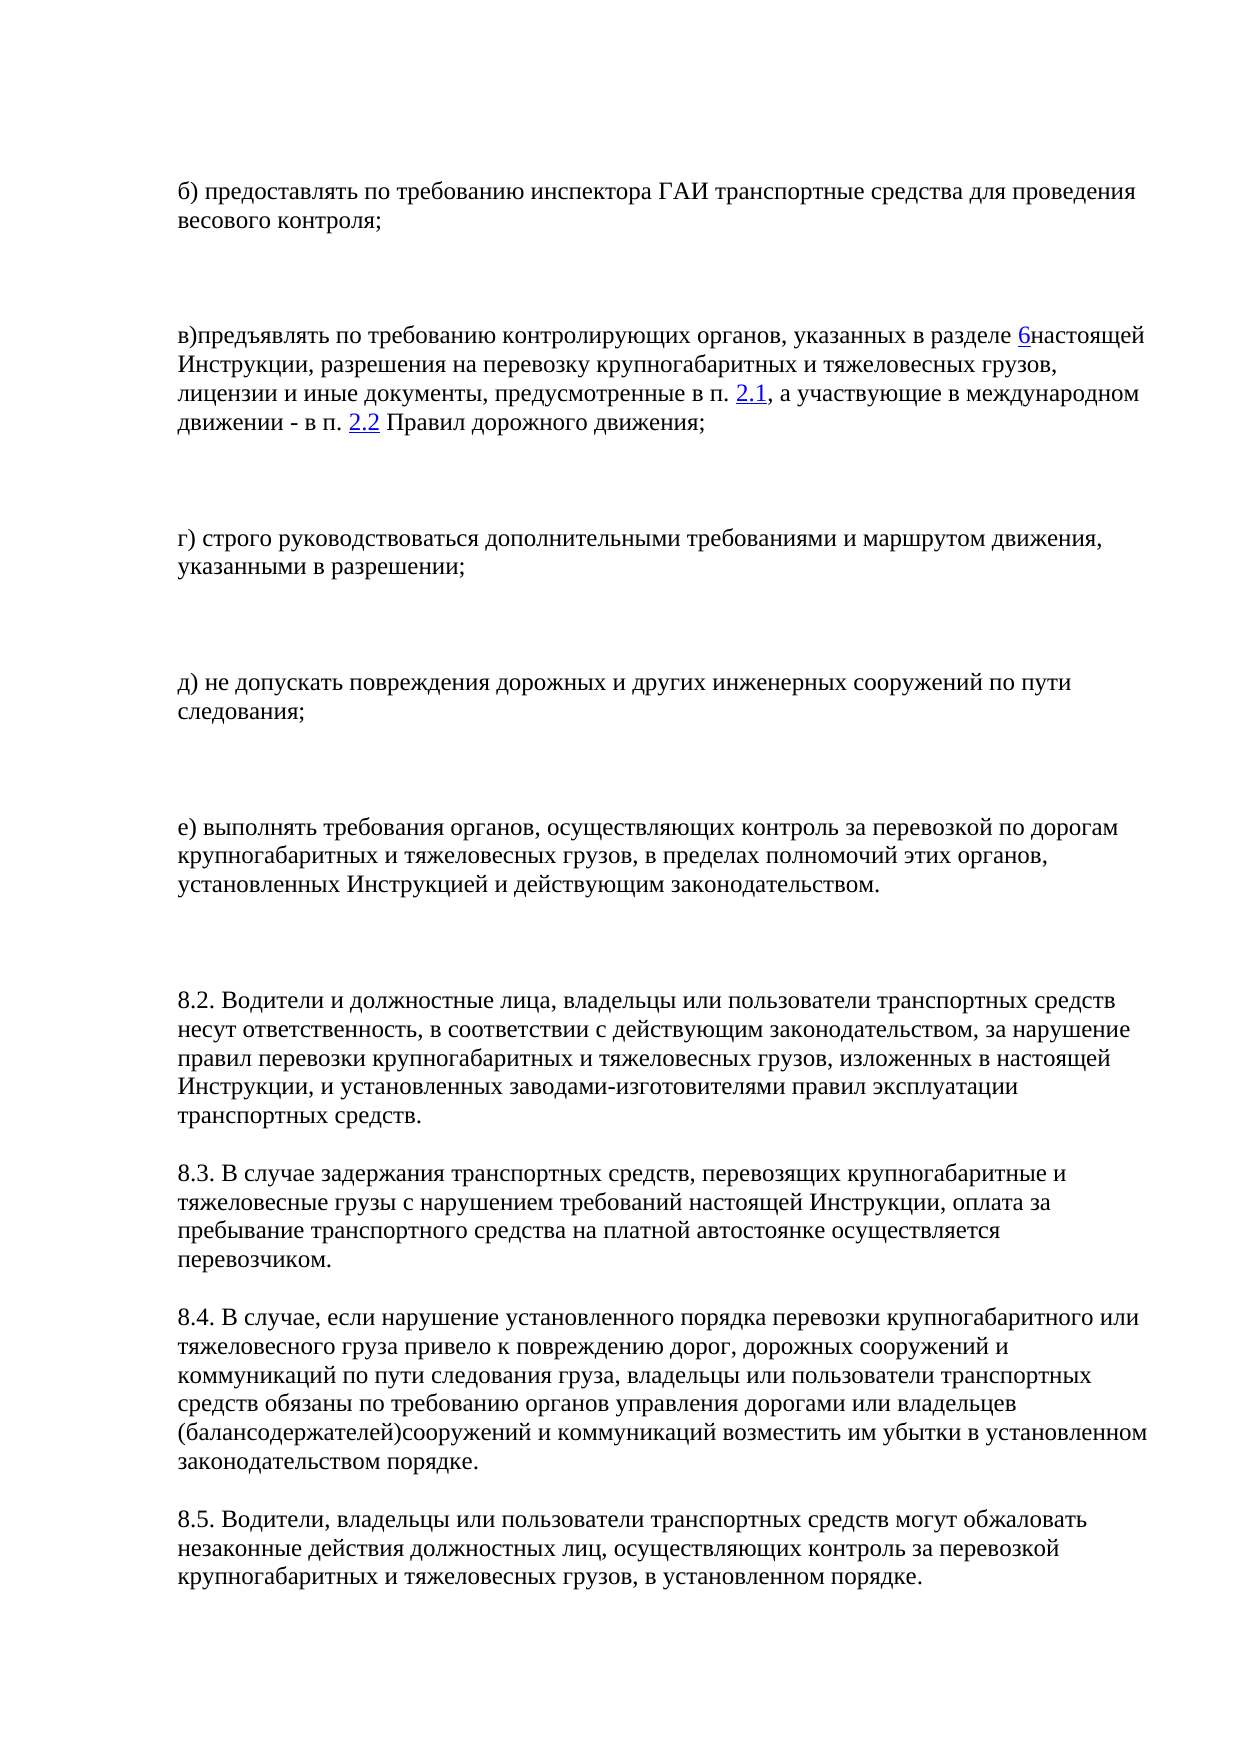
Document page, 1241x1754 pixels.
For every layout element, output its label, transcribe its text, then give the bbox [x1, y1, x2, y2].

text 8.4. В случае, если нарушение установленного порядка перевозки крупногабаритного или тяжеловесного груза привело к повреждению дорог, дорожных сооружений и коммуникаций по пути следования груза, владельцы или пользователи транспортных средств обязаны по требованию органов управления дорогами или владельцев (балансодержателей)сооружений и коммуникаций возместить им убытки в установленном законодательством порядке. [177, 1302, 1152, 1475]
text в)предъявлять по требованию контролирующих органов, указанных в разделе 6настоящей Инструкции, разрешения на перевозку крупногабаритных и тяжеловесных грузов, лицензии и иные документы, предусмотренные в п. 2.1, а участвующие в международном движении - в п. 2.2 Правил дорожного движения; [177, 321, 1152, 436]
text 8.5. Водители, владельцы или пользователи транспортных средств могут обжаловать незаконные действия должностных лиц, осуществляющих контроль за перевозкой крупногабаритных и тяжеловесных грузов, в установленном порядке. [177, 1504, 1152, 1590]
text 8.2. Водители и должностные лица, владельцы или пользователи транспортных средств несут ответственность, в соответствии с действующим законодательством, за нарушение правил перевозки крупногабаритных и тяжеловесных грузов, изложенных в настоящей Инструкции, и установленных заводами-изготовителями правил эксплуатации транспортных средств. [177, 985, 1152, 1129]
text 8.3. В случае задержания транспортных средств, перевозящих крупногабаритные и тяжеловесные грузы с нарушением требований настоящей Инструкции, оплата за пребывание транспортного средства на платной автостоянке осуществляется перевозчиком. [177, 1158, 1152, 1273]
text е) выполнять требования органов, осуществляющих контроль за перевозкой по дорогам крупногабаритных и тяжеловесных грузов, в пределах полномочий этих органов, установленных Инструкцией и действующим законодательством. [177, 812, 1152, 898]
text г) строго руководствоваться дополнительными требованиями и маршрутом движения, указанными в разрешении; [177, 523, 1152, 580]
text б) предоставлять по требованию инспектора ГАИ транспортные средства для проведения весового контроля; [177, 176, 1152, 233]
text д) не допускать повреждения дорожных и других инженерных сооружений по пути следования; [177, 667, 1152, 725]
